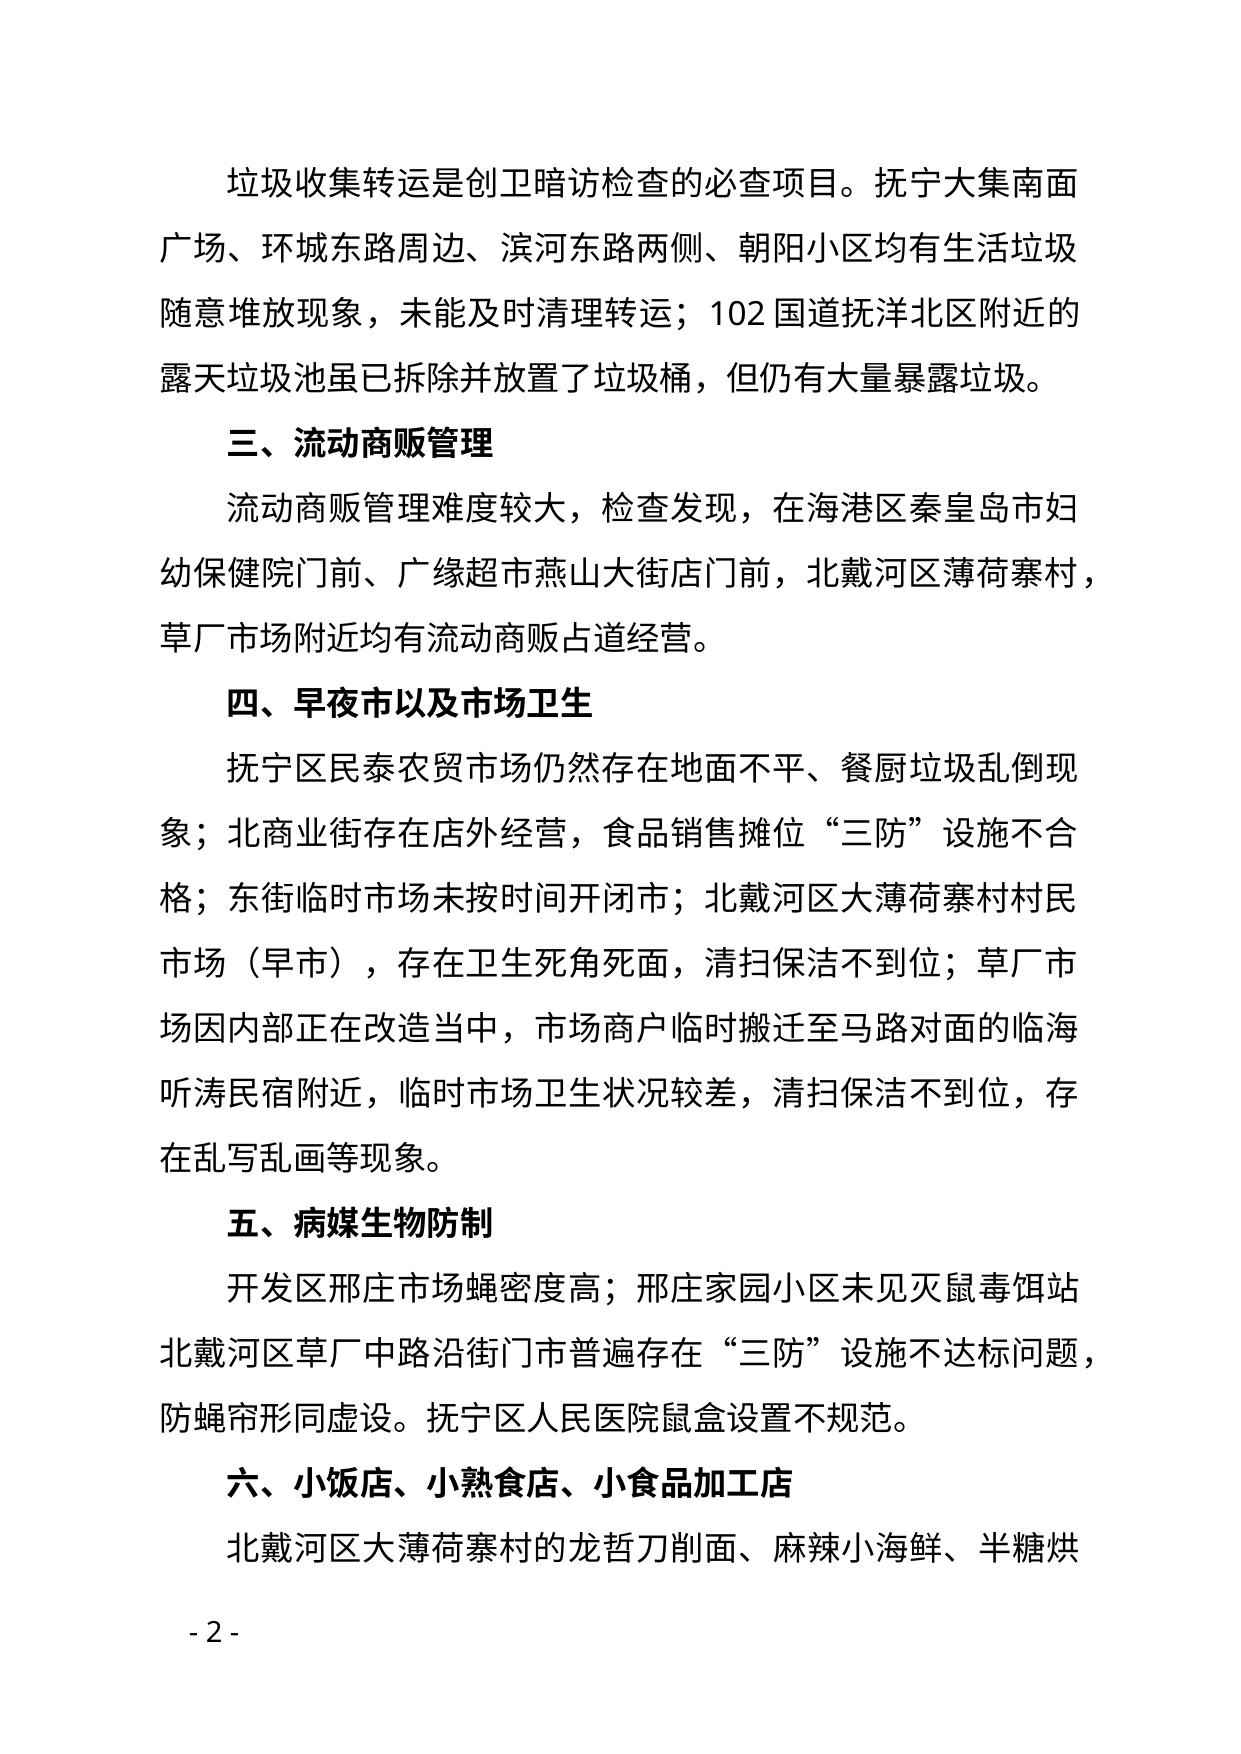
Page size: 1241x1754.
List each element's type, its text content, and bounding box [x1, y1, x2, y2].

text 开发区邢庄市场蝇密度高；邢庄家园小区未见灭鼠毒饵站。北戴河区草厂中路沿街门市普遍存在“三防”设施不达标问题，防蝇帘形同虚设。抚宁区人民医院鼠盒设置不规范。 [159, 1253, 1081, 1448]
text 五、病媒生物防制 [159, 1188, 1081, 1253]
text 三、流动商贩管理 [159, 408, 1081, 473]
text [159, 1513, 1081, 1578]
text 六、小饭店、小熟食店、小食品加工店 [159, 1448, 1081, 1513]
text 抚宁区民泰农贸市场仍然存在地面不平、餐厨垃圾乱倒现象；北商业街存在店外经营，食品销售摊位“三防”设施不合格；东街临时市场未按时间开闭市；北戴河区大薄荷寨村村民市场（早市），存在卫生死角死面，清扫保洁不到位；草厂市场因内部正在改造当中，市场商户临时搬迁至马路对面的临海听涛民宿附近，临时市场卫生状况较差，清扫保洁不到位，存在乱写乱画等现象。 [159, 733, 1081, 1188]
text 四、早夜市以及市场卫生 [159, 668, 1081, 733]
text 流动商贩管理难度较大，检查发现，在海港区秦皇岛市妇幼保健院门前、广缘超市燕山大街店门前，北戴河区薄荷寨村，草厂市场附近均有流动商贩占道经营。 [159, 473, 1081, 668]
text 垃圾收集转运是创卫暗访检查的必查项目。抚宁大集南面广场、环城东路周边、滨河东路两侧、朝阳小区均有生活垃圾随意堆放现象，未能及时清理转运；102国道抚洋北区附近的露天垃圾池虽已拆除并放置了垃圾桶，但仍有大量暴露垃圾。 [159, 148, 1081, 408]
